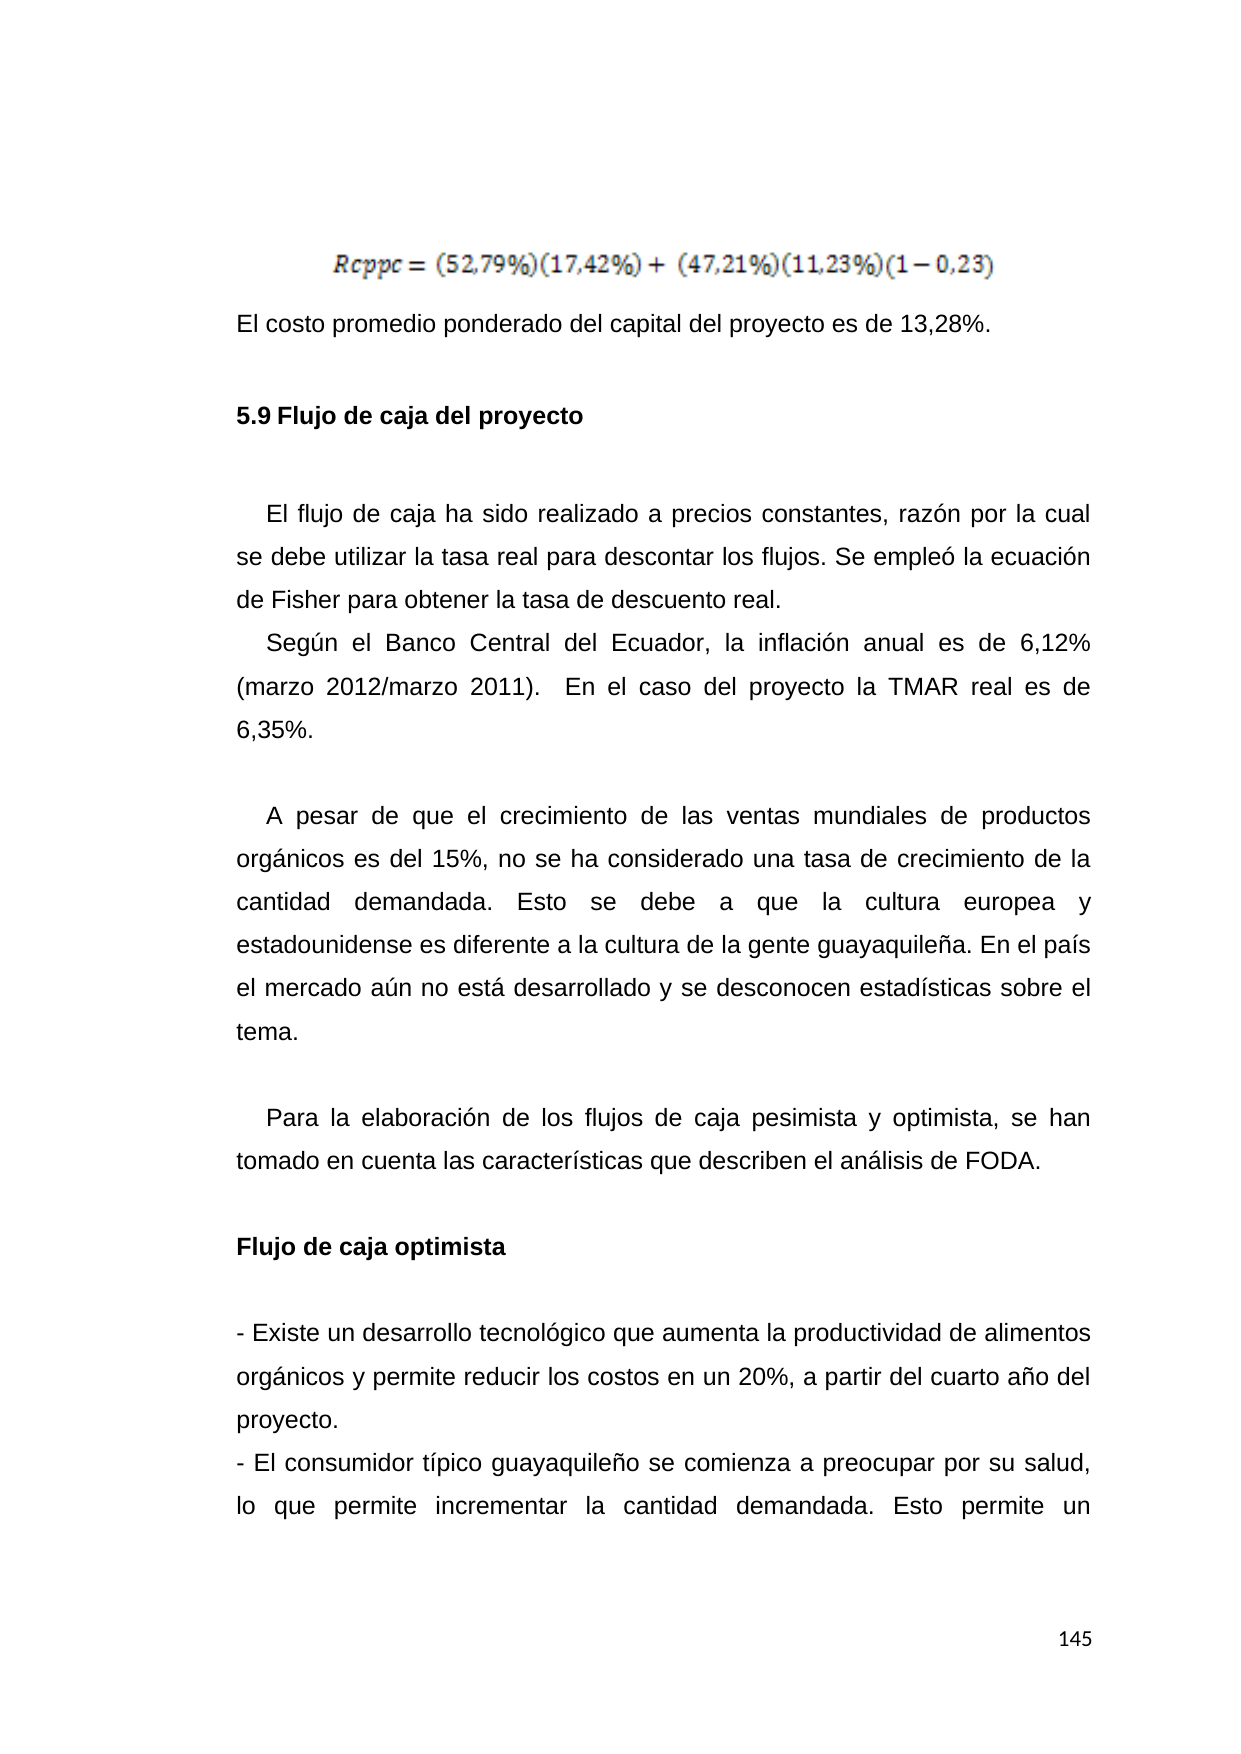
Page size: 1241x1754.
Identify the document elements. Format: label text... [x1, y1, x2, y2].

list Para la elaboración de los flujos de caja pesimista y optimista, se han tomado en cuenta las características que describen el análisis de FODA. [236, 1103, 1092, 1174]
list A pesar de que el crecimiento de las ventas mundiales de productos orgánicos es del 15%, no se ha considerado una tasa de crecimiento de la cantidad demandada. Esto se debe a que la cultura europea y estadounidense es diferente a la cultura de la gente guayaquileña. En el país el mercado aún no está desarrollado y se desconocen estadísticas sobre el tema. [236, 801, 1092, 1045]
text - Existe un desarrollo tecnológico que aumenta la productividad de alimentos orgánicos y permite reducir los costos en un 20%, a partir del cuarto año del proyecto. [236, 1318, 1092, 1433]
text Flujo de caja optimista [236, 1232, 1092, 1261]
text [236, 1448, 1092, 1519]
list Según el Banco Central del Ecuador, la inflación anual es de 6,12% (marzo 2012/marzo 2011). En el caso del proyecto la TMAR real es de 6,35%. [236, 628, 1092, 743]
picture [321, 250, 1008, 295]
subtitle Flujo de caja del proyecto [236, 401, 1092, 430]
text El costo promedio ponderado del capital del proyecto es de 13,28%. [236, 309, 1092, 337]
list El flujo de caja ha sido realizado a precios constantes, razón por la cual se debe utilizar la tasa real para descontar los flujos. Se empleó la ecuación de Fisher para obtener la tasa de descuento real. [236, 499, 1092, 614]
